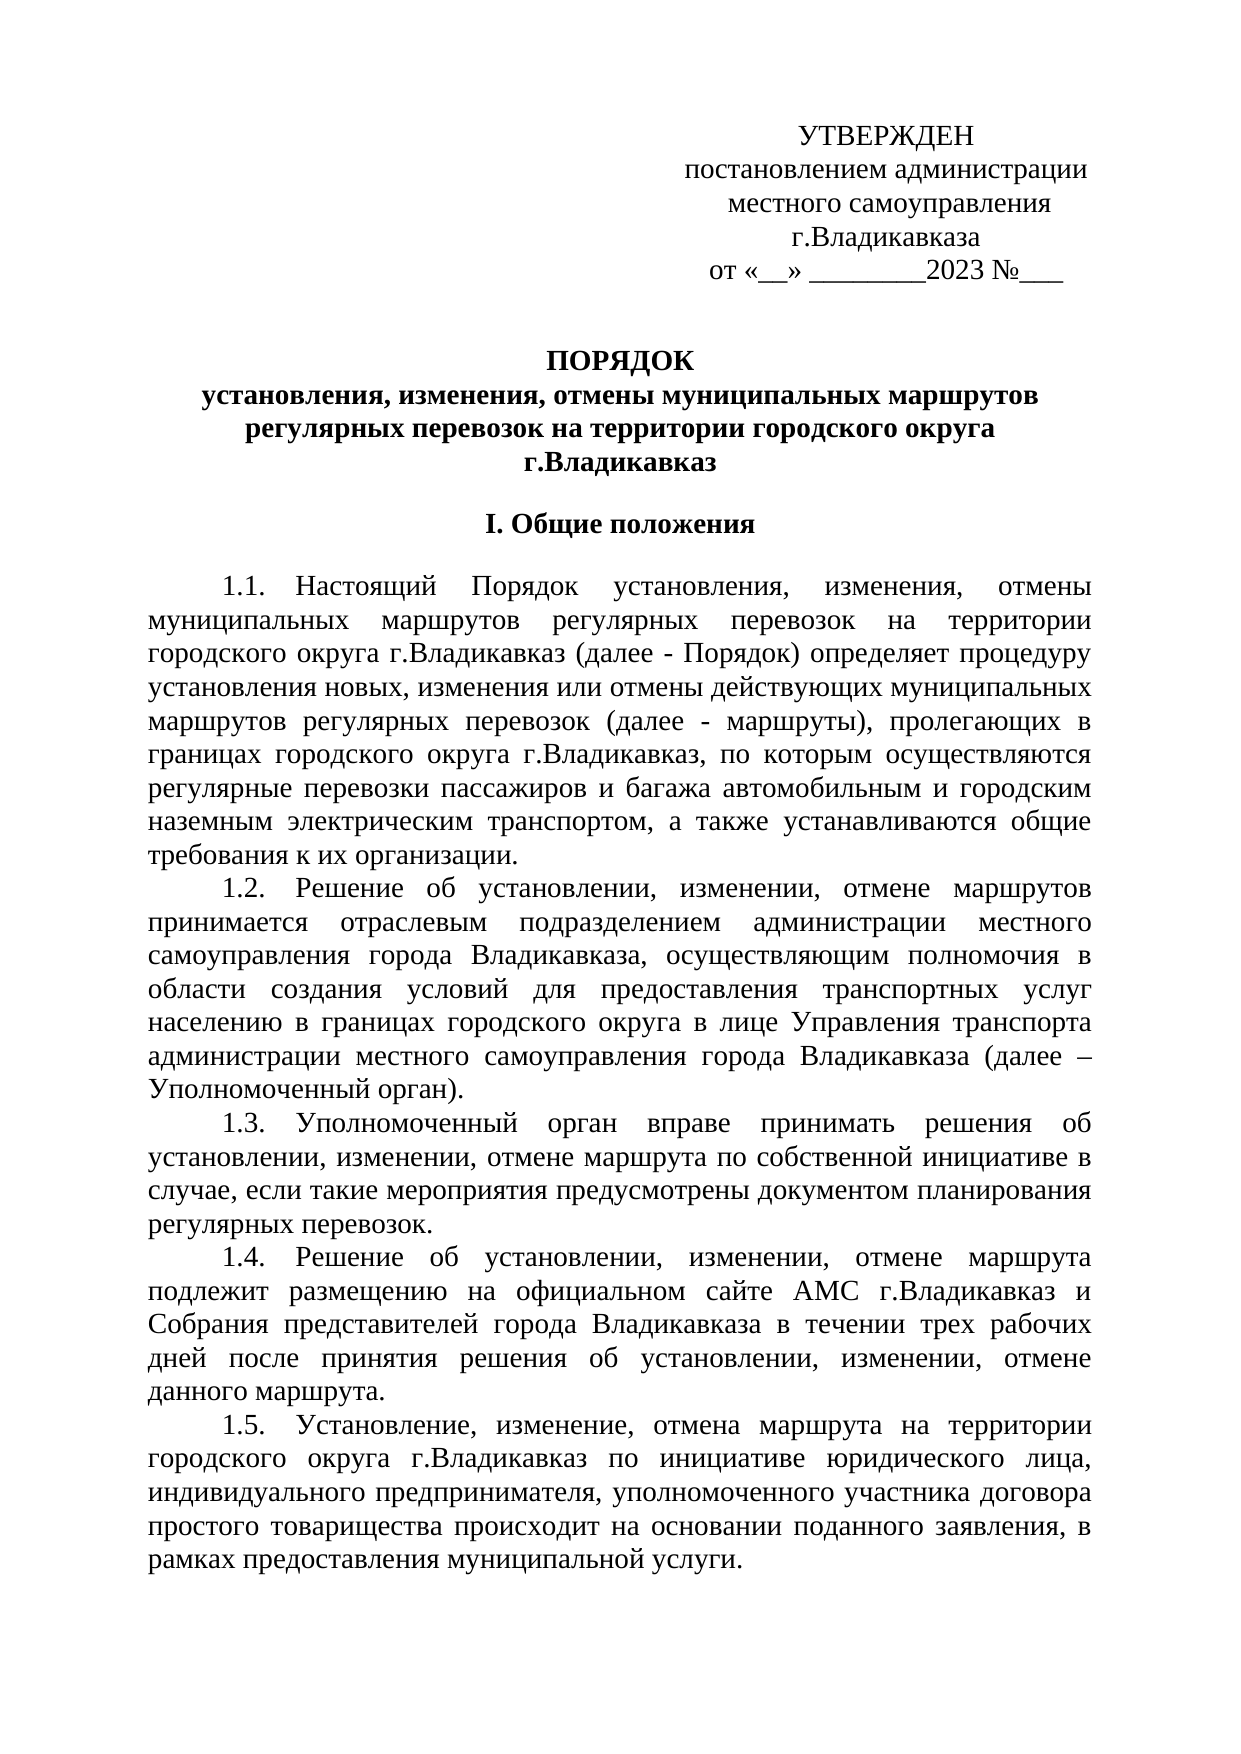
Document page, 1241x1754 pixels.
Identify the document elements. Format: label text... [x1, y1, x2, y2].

text ПОРЯДОК [148, 286, 1092, 377]
list Установление, изменение, отмена маршрута на территории городского округа г.Владикавказ по инициативе юридического лица, индивидуального предпринимателя, уполномоченного участника договора простого товарищества происходит на основании поданного заявления, в рамках предоставления муниципальной услуги. [148, 1407, 1092, 1575]
subtitle УТВЕРЖДЕН постановлением администрации [679, 118, 1092, 185]
list Уполномоченный орган вправе принимать решения об установлении, изменении, отмене маршрута по собственной инициативе в случае, если такие мероприятия предусмотрены документом планирования регулярных перевозок. [148, 1105, 1092, 1239]
subtitle местного самоуправления г.Владикавказа [679, 185, 1092, 252]
subtitle от «__» ________2023 №___ [679, 252, 1092, 286]
text I. Общие положения [148, 477, 1092, 540]
list Решение об установлении, изменении, отмене маршрута подлежит размещению на официальном сайте АМС г.Владикавказ и Собрания представителей города Владикавказа в течении трех рабочих дней после принятия решения об установлении, изменении, отмене данного маршрута. [148, 1239, 1092, 1407]
list Решение об установлении, изменении, отмене маршрутов принимается отраслевым подразделением администрации местного самоуправления города Владикавказа, осуществляющим полномочия в области создания условий для предоставления транспортных услуг населению в границах городского округа в лице Управления транспорта администрации местного самоуправления города Владикавказа (далее – Уполномоченный орган). [148, 870, 1092, 1105]
list Настоящий Порядок установления, изменения, отмены муниципальных маршрутов регулярных перевозок на территории городского округа г.Владикавказ (далее - Порядок) определяет процедуру установления новых, изменения или отмены действующих муниципальных маршрутов регулярных перевозок (далее - маршруты), пролегающих в границах городского округа г.Владикавказ, по которым осуществляются регулярные перевозки пассажиров и багажа автомобильным и городским наземным электрическим транспортом, а также устанавливаются общие требования к их организации. [148, 568, 1092, 870]
text установления, изменения, отмены муниципальных маршрутов регулярных перевозок на территории городского округа г.Владикавказ [148, 377, 1092, 477]
